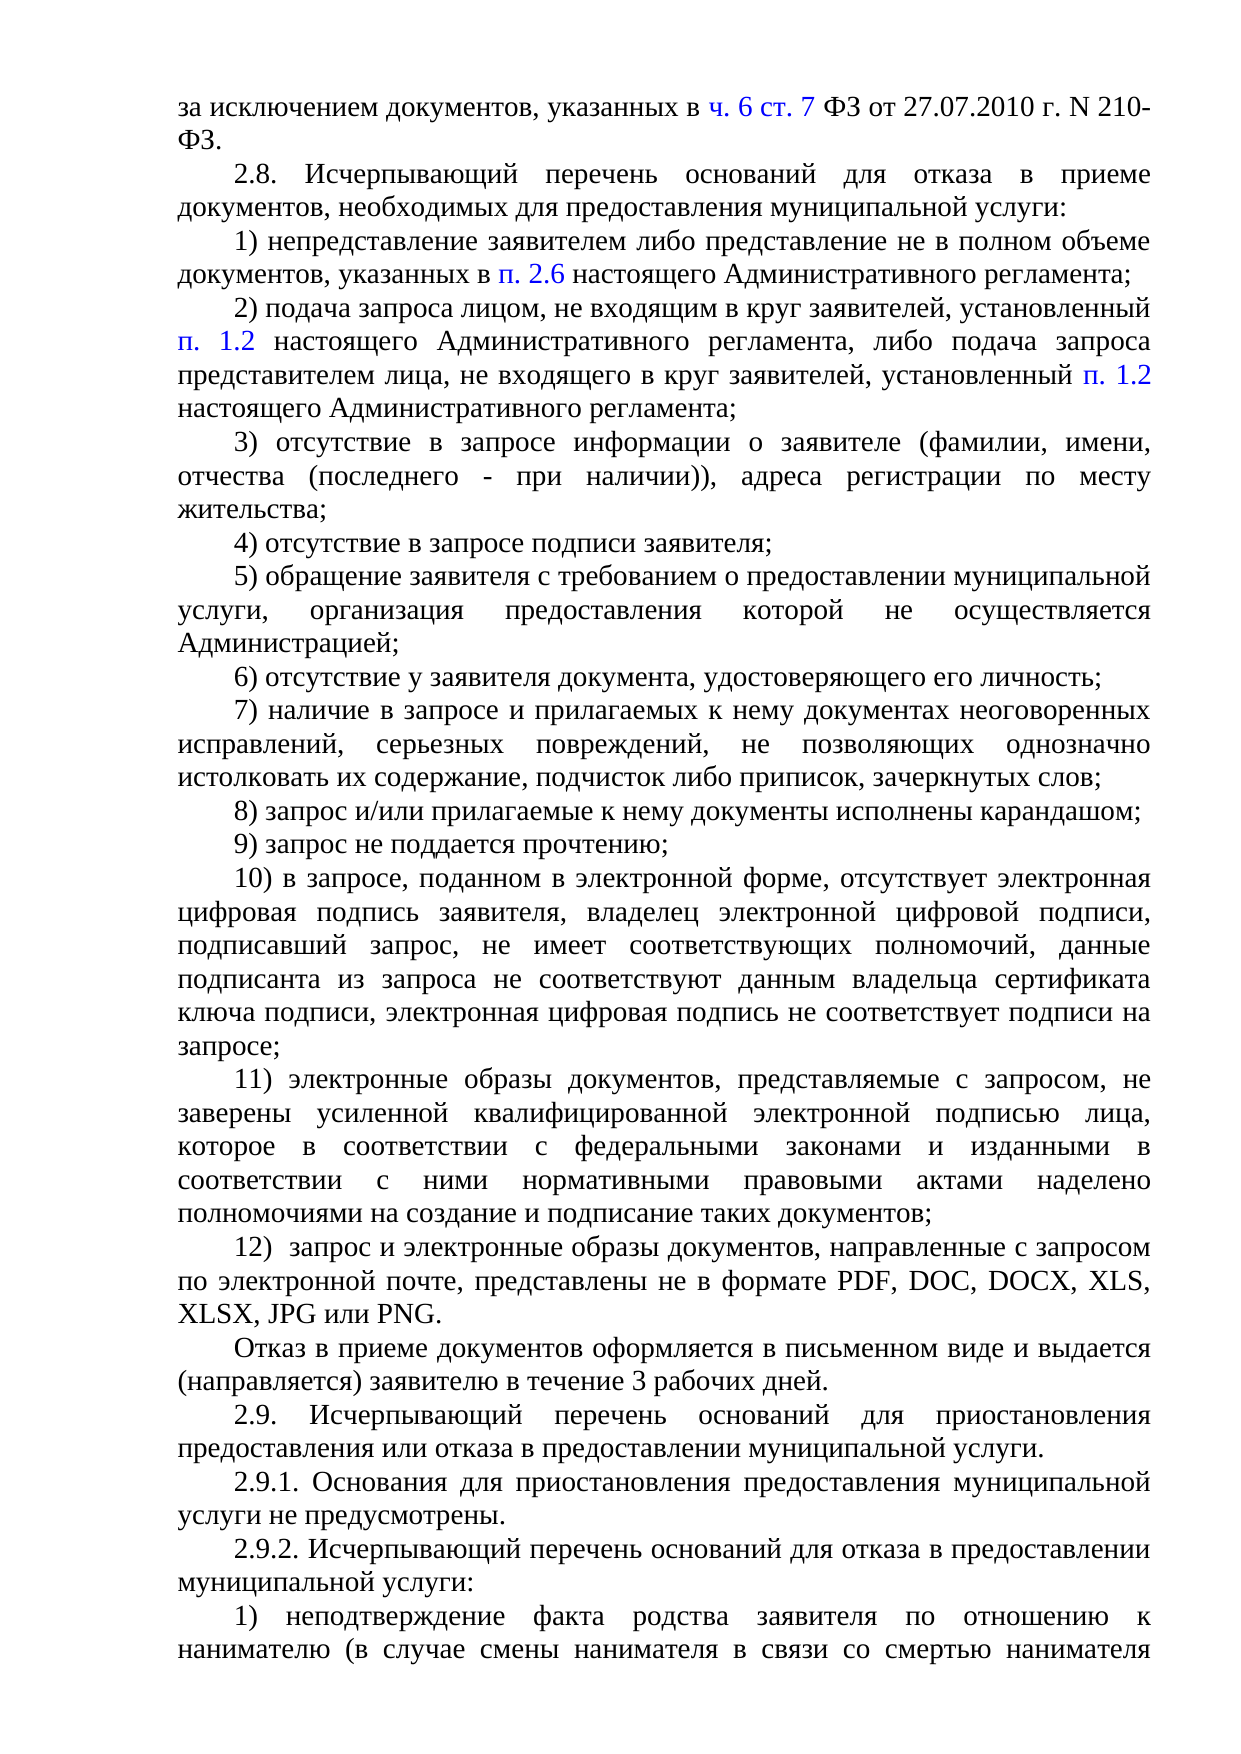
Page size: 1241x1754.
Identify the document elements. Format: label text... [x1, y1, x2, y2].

text 9) запрос не поддается прочтению; [177, 827, 1152, 860]
text 10) в запросе, поданном в электронной форме, отсутствует электронная цифровая подпись заявителя, владелец электронной цифровой подписи, подписавший запрос, не имеет соответствующих полномочий, данные подписанта из запроса не соответствуют данным владельца сертификата ключа подписи, электронная цифровая подпись не соответствует подписи на запросе; [177, 860, 1152, 1061]
text 5) обращение заявителя с требованием о предоставлении муниципальной услуги, организация предоставления которой не осуществляется Администрацией; [177, 558, 1152, 659]
text 3) отсутствие в запросе информации о заявителе (фамилии, имени, отчества (последнего - при наличии)), адреса регистрации по месту жительства; [177, 424, 1152, 525]
text 2.9.1. Основания для приостановления предоставления муниципальной услуги не предусмотрены. [177, 1464, 1152, 1531]
text 6) отсутствие у заявителя документа, удостоверяющего его личность; [177, 659, 1152, 692]
text 2.9. Исчерпывающий перечень оснований для приостановления предоставления или отказа в предоставлении муниципальной услуги. [177, 1397, 1152, 1464]
text 7) наличие в запросе и прилагаемых к нему документах неоговоренных исправлений, серьезных повреждений, не позволяющих однозначно истолковать их содержание, подчисток либо приписок, зачеркнутых слов; [177, 692, 1152, 793]
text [177, 89, 1152, 156]
text 1) непредставление заявителем либо представление не в полном объеме документов, указанных в п. 2.6 настоящего Административного регламента; [177, 223, 1152, 290]
text 2.9.2. Исчерпывающий перечень оснований для отказа в предоставлении муниципальной услуги: [177, 1531, 1152, 1598]
text 2) подача запроса лицом, не входящим в круг заявителей, установленный п. 1.2 настоящего Административного регламента, либо подача запроса представителем лица, не входящего в круг заявителей, установленный п. 1.2 настоящего Административного регламента; [177, 290, 1152, 424]
text 2.8. Исчерпывающий перечень оснований для отказа в приеме документов, необходимых для предоставления муниципальной услуги: [177, 156, 1152, 223]
text 4) отсутствие в запросе подписи заявителя; [177, 525, 1152, 558]
text 8) запрос и/или прилагаемые к нему документы исполнены карандашом; [177, 793, 1152, 827]
text 11) электронные образы документов, представляемые с запросом, не заверены усиленной квалифицированной электронной подписью лица, которое в соответствии с федеральными законами и изданными в соответствии с ними нормативными правовыми актами наделено полномочиями на создание и подписание таких документов; [177, 1061, 1152, 1229]
text Отказ в приеме документов оформляется в письменном виде и выдается (направляется) заявителю в течение 3 рабочих дней. [177, 1330, 1152, 1397]
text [177, 1598, 1152, 1665]
text 12) запрос и электронные образы документов, направленные с запросом по электронной почте, представлены не в формате PDF, DOC, DOCX, XLS, XLSX, JPG или PNG. [177, 1229, 1152, 1330]
